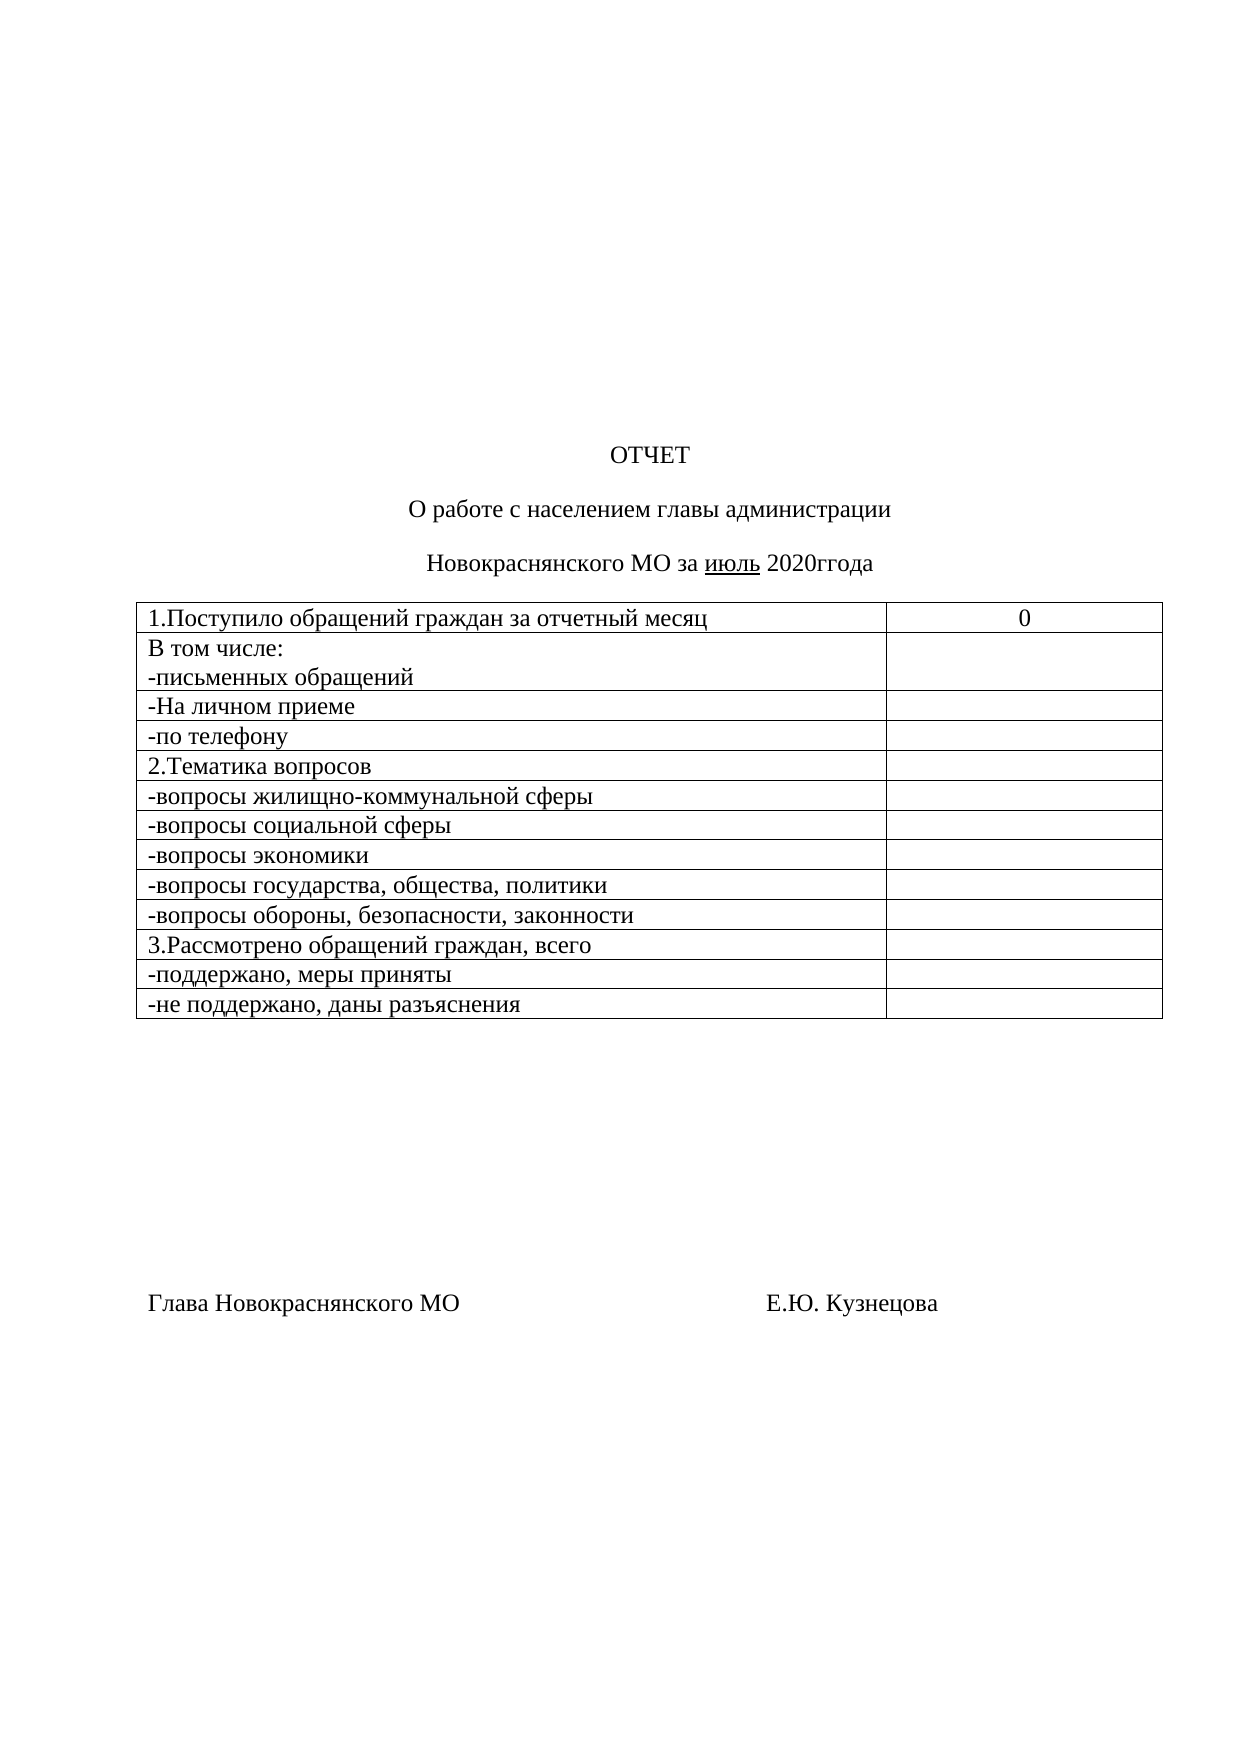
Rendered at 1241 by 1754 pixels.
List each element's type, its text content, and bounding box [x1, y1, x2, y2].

table_cell [887, 751, 1162, 780]
table_cell -вопросы жилищно-коммунальной сферы [137, 781, 886, 809]
table_cell -поддержано, меры приняты [137, 960, 886, 988]
table_cell -не поддержано, даны разъяснения [137, 989, 886, 1018]
text Глава Новокраснянского МО Е.Ю. Кузнецова [148, 1288, 1152, 1317]
table_cell -На личном приеме [137, 691, 886, 720]
table_cell -по телефону [137, 721, 886, 750]
text ОТЧЕТ [148, 441, 1152, 469]
table_cell [887, 960, 1162, 988]
table_header 1.Поступило обращений граждан за отчетный месяц [137, 603, 886, 632]
text О работе с населением главы администрации [148, 494, 1152, 523]
table_cell 3.Рассмотрено обращений граждан, всего [137, 930, 886, 958]
table_cell [887, 989, 1162, 1018]
text Новокраснянского МО за июль 2020ггода [148, 548, 1152, 577]
table_cell [887, 900, 1162, 929]
table_cell -вопросы государства, общества, политики [137, 870, 886, 899]
table_cell [887, 781, 1162, 809]
table_cell [887, 930, 1162, 958]
table_cell 2.Тематика вопросов [137, 751, 886, 780]
table_header 0 [887, 603, 1162, 632]
table_cell В том числе: -письменных обращений [137, 633, 886, 690]
table_cell -вопросы обороны, безопасности, законности [137, 900, 886, 929]
table_cell [887, 721, 1162, 750]
table_cell [887, 633, 1162, 690]
table_cell [887, 870, 1162, 899]
table_cell -вопросы экономики [137, 840, 886, 869]
table_cell [887, 840, 1162, 869]
table_cell -вопросы социальной сферы [137, 811, 886, 839]
table_cell [887, 691, 1162, 720]
table_cell [887, 811, 1162, 839]
